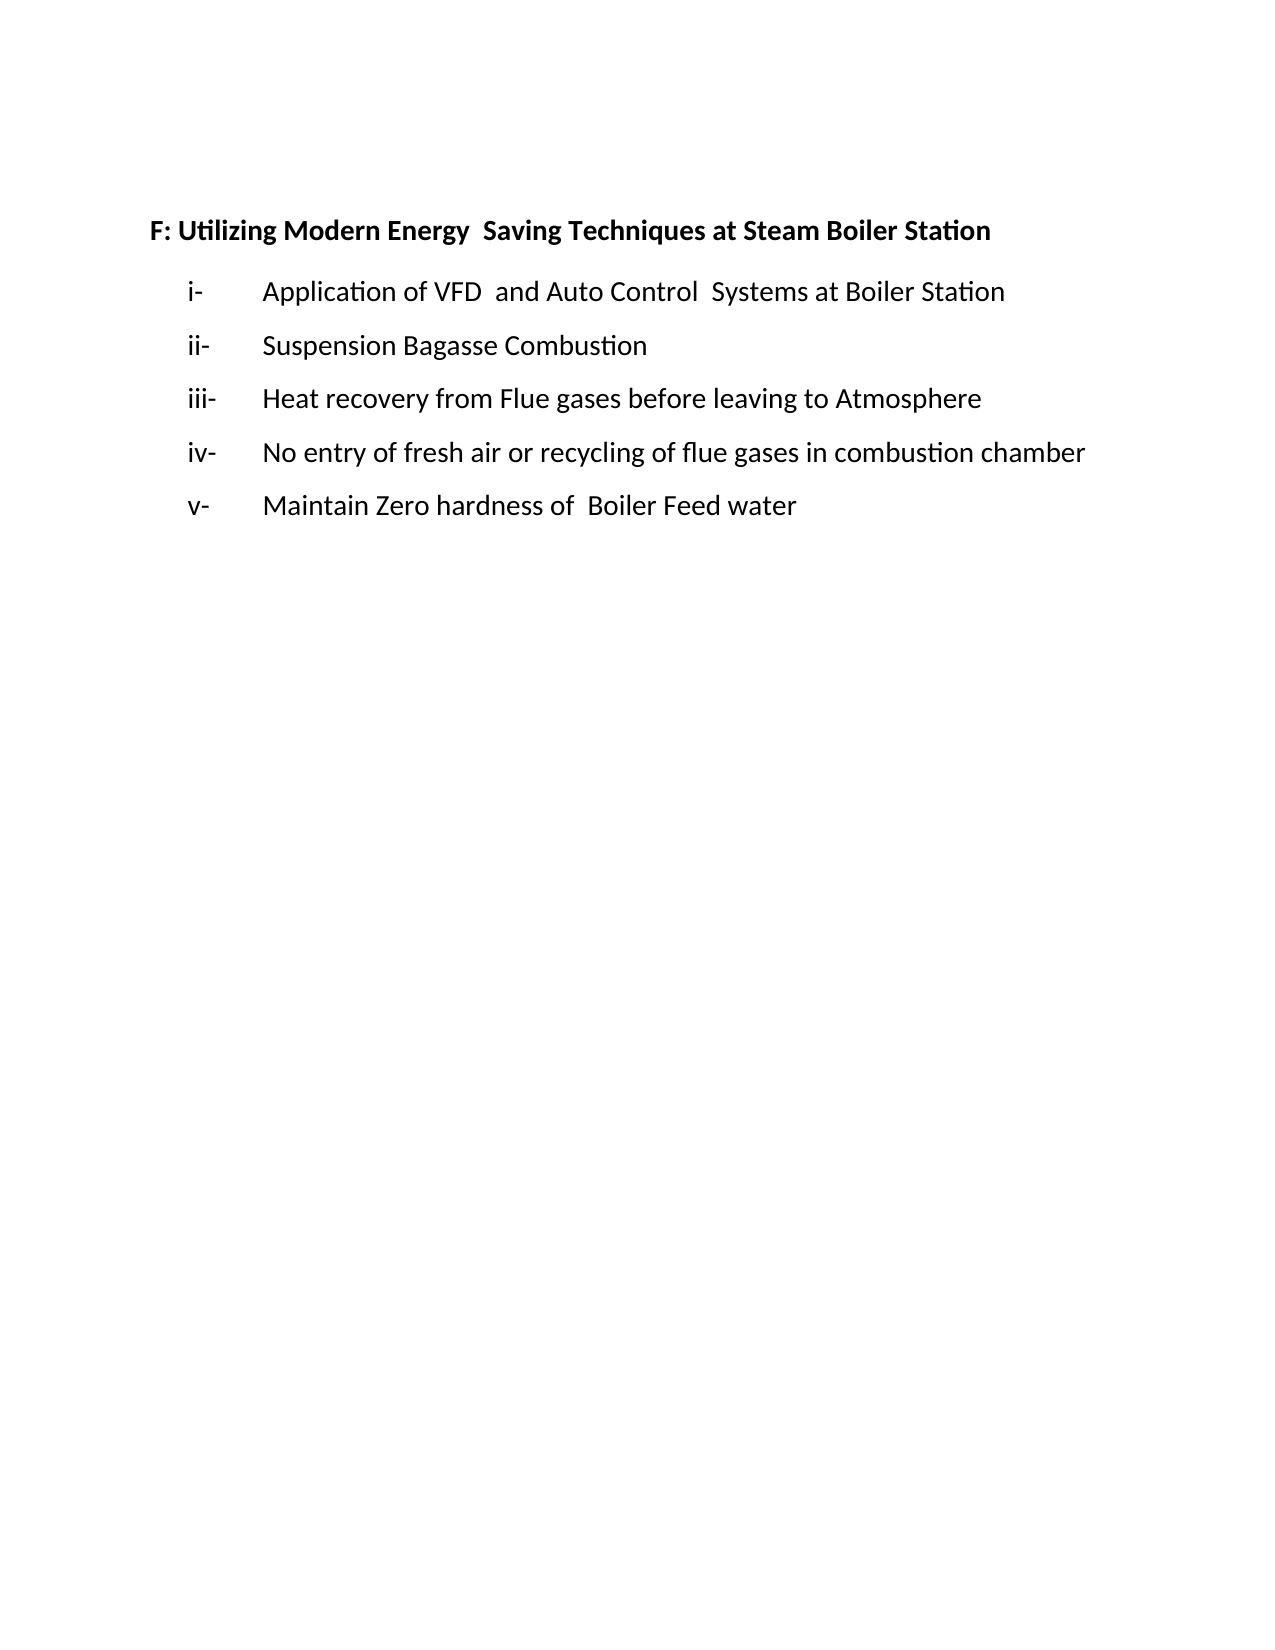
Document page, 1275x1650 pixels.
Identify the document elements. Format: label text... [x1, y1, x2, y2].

text F: Utilizing Modern Energy Saving Techniques at Steam Boiler Station [150, 212, 1125, 247]
list Suspension Bagasse Combustion [187, 327, 1125, 363]
list Maintain Zero hardness of Boiler Feed water [187, 487, 1125, 523]
list No entry of fresh air or recycling of flue gases in combustion chamber [187, 434, 1125, 469]
list Application of VFD and Auto Control Systems at Boiler Station [187, 273, 1125, 309]
list Heat recovery from Flue gases before leaving to Atmosphere [187, 380, 1125, 416]
